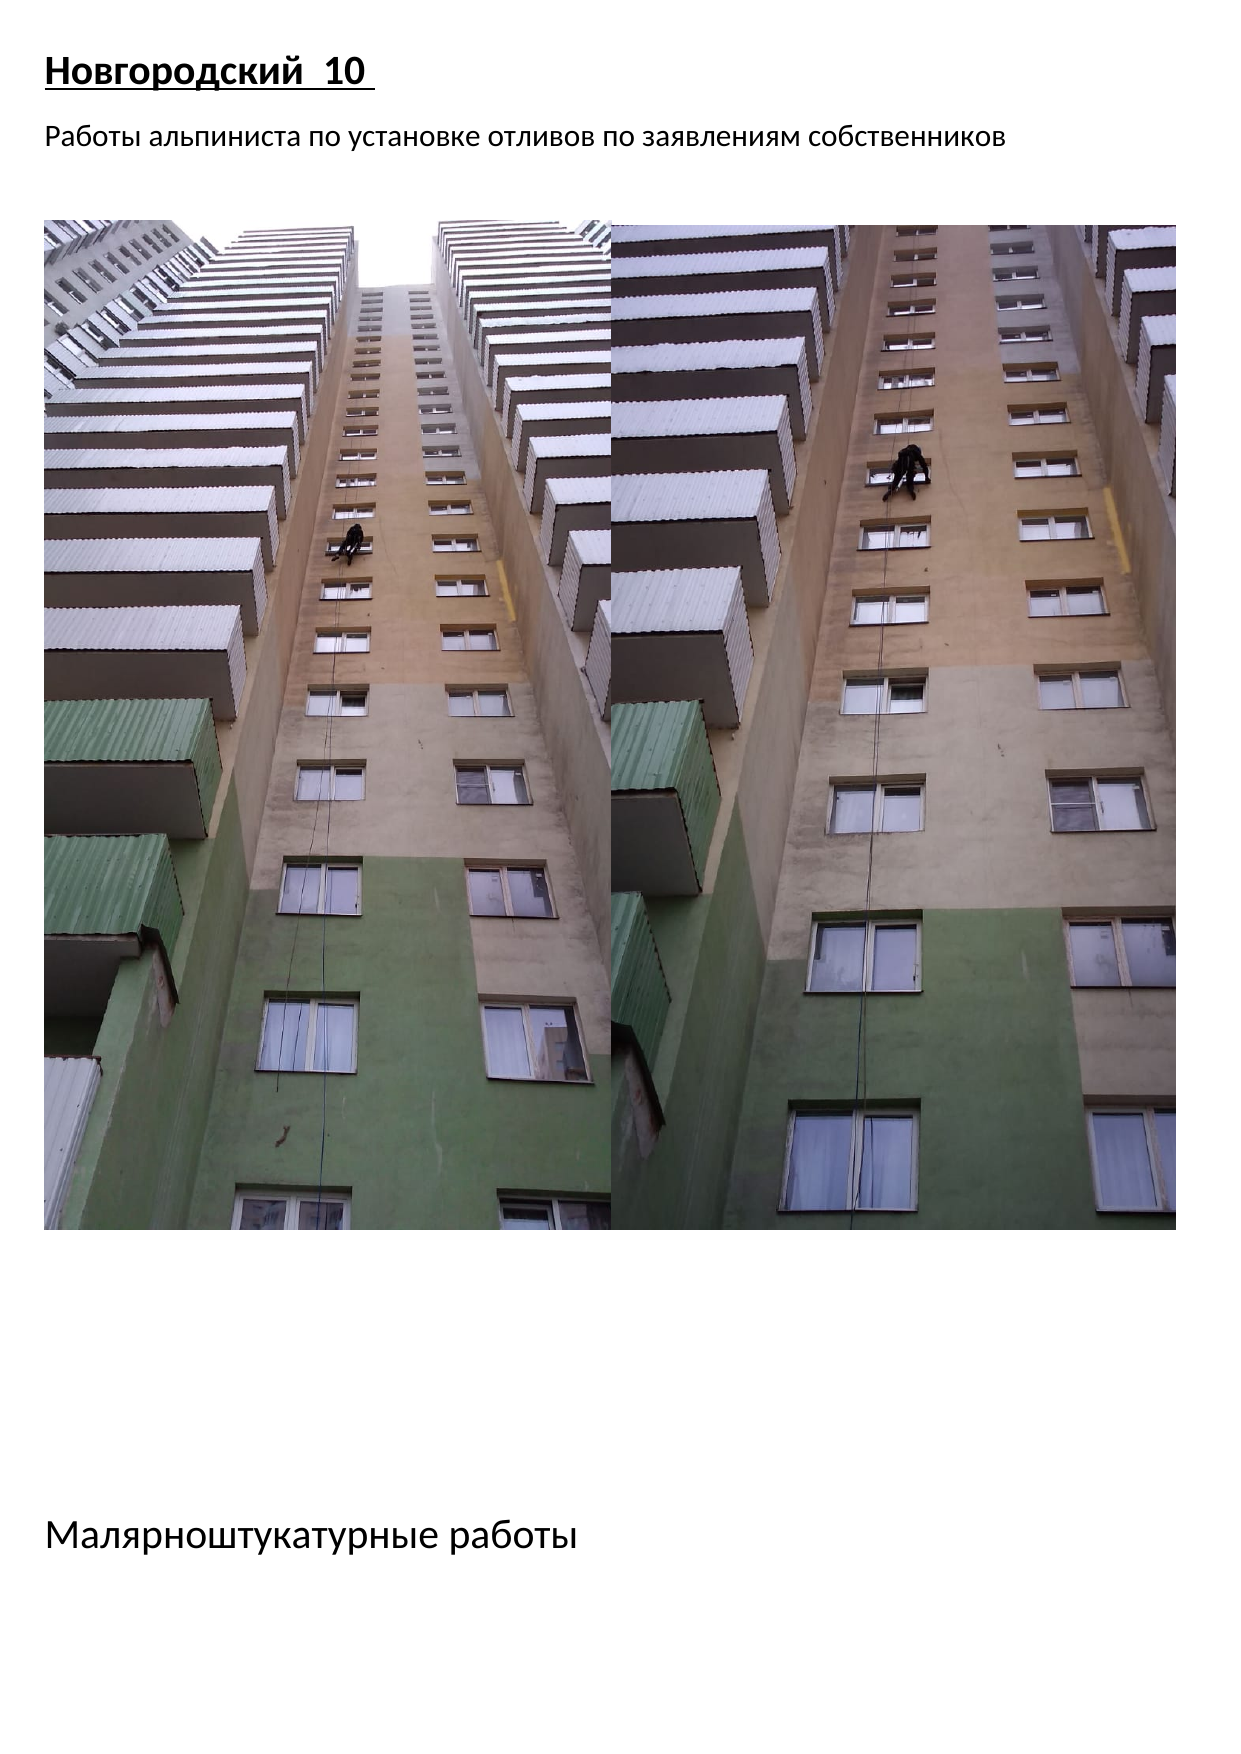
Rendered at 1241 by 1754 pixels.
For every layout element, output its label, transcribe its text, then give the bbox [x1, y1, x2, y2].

text Малярноштукатурные работы [44, 1508, 1196, 1559]
picture [44, 220, 1176, 1230]
text Новгородский 10 [44, 44, 1196, 95]
text Работы альпиниста по установке отливов по заявлениям собственников [44, 116, 1196, 154]
